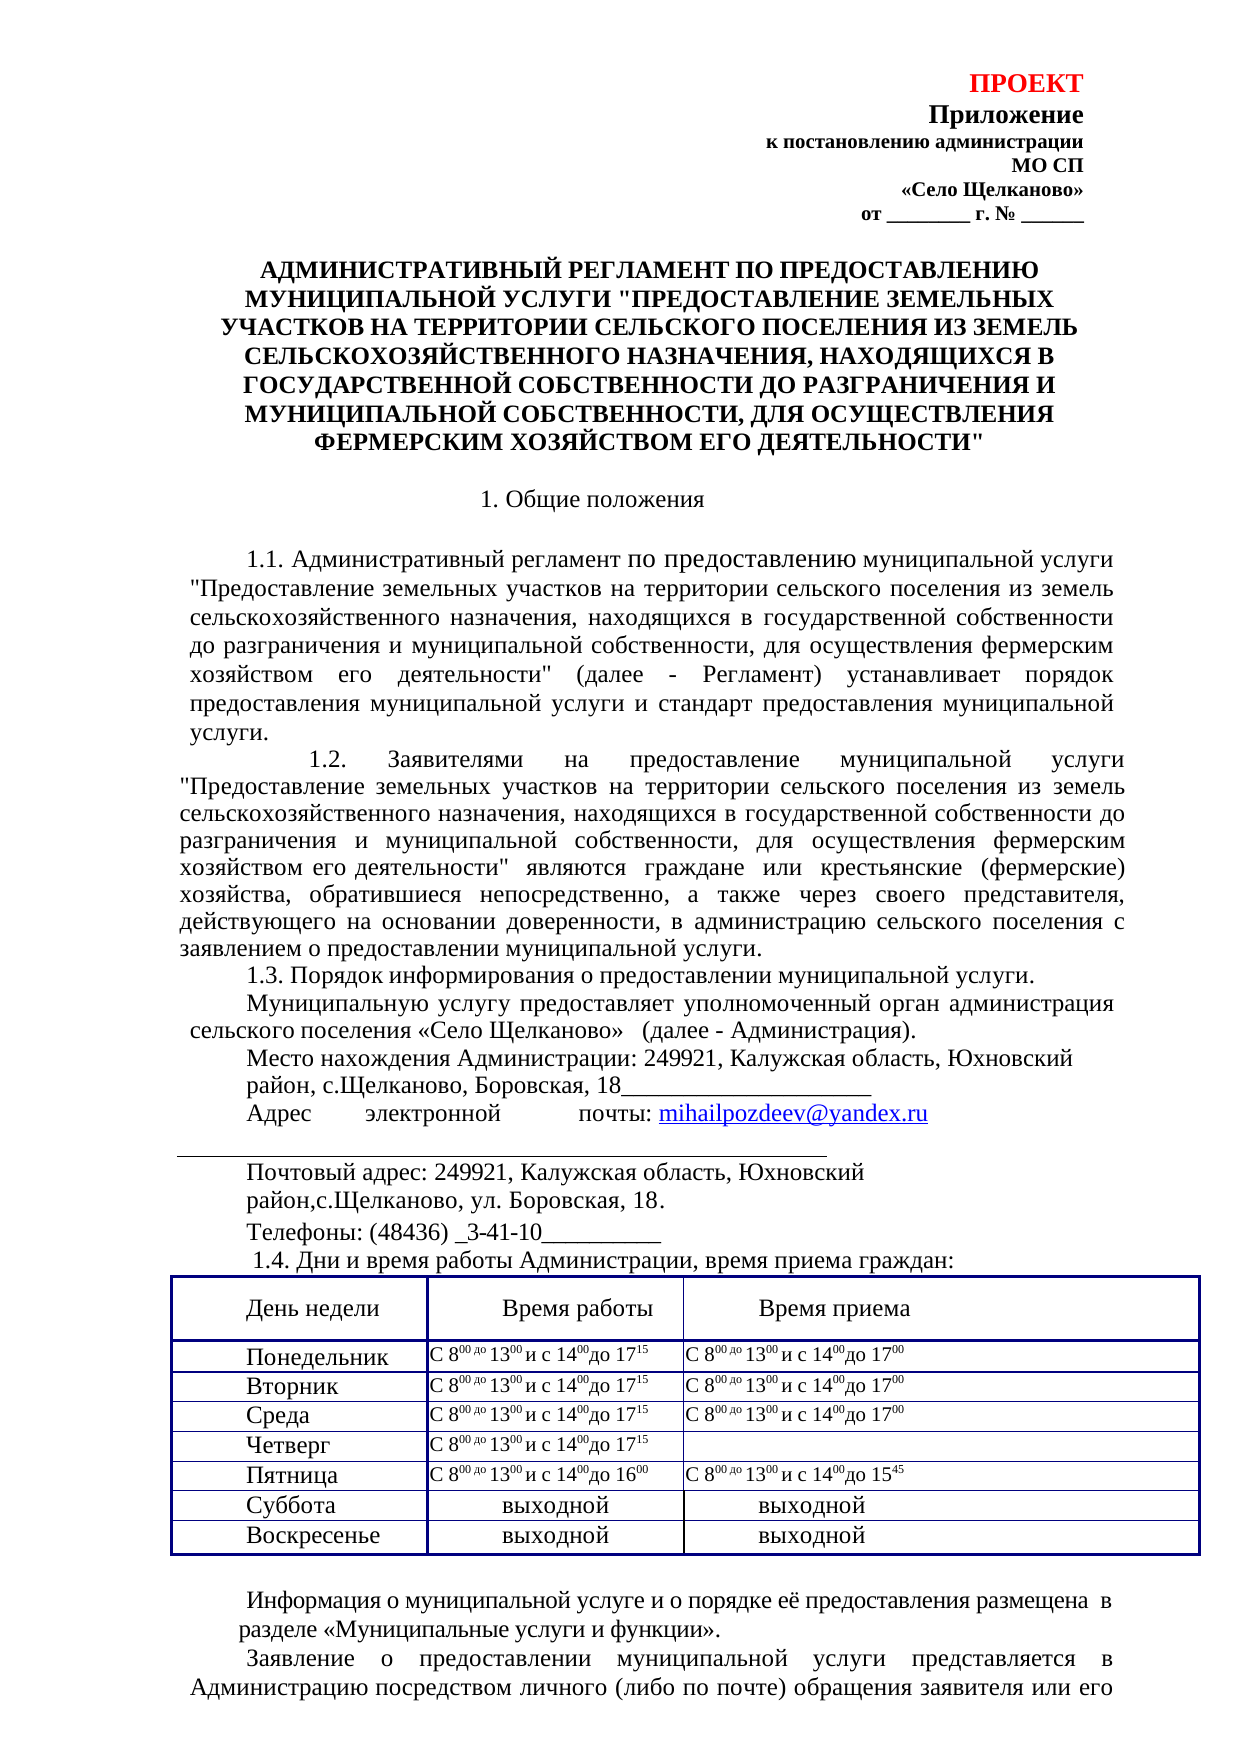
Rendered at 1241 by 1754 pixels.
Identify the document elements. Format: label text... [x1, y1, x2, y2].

text от ________ г. № ______ [164, 201, 1083, 225]
table_header Время приема [684, 1278, 1198, 1339]
table_cell С 800 до 1300 и с 1400до 1715 [429, 1432, 683, 1461]
text 1.4. Дни и время работы Администрации, время приема граждан: [252, 1246, 1165, 1273]
text АДМИНИСТРАТИВНЫЙ РЕГЛАМЕНТ ПО ПРЕДОСТАВЛЕНИЮ МУНИЦИПАЛЬНОЙ УСЛУГИ "ПРЕДОСТАВЛЕНИЕ ЗЕМЕЛЬНЫХ УЧАСТКОВ НА ТЕРРИТОРИИ СЕЛЬСКОГО ПОСЕЛЕНИЯ ИЗ ЗЕМЕЛЬ СЕЛЬСКОХОЗЯЙСТВЕННОГО НАЗНАЧЕНИЯ, НАХОДЯЩИХСЯ В ГОСУДАРСТВЕННОЙ СОБСТВЕННОСТИ ДО РАЗГРАНИЧЕНИЯ И МУНИЦИПАЛЬНОЙ СОБСТВЕННОСТИ, ДЛЯ ОСУЩЕСТВЛЕНИЯ ФЕРМЕРСКИМ ХОЗЯЙСТВОМ ЕГО ДЕЯТЕЛЬНОСТИ" [214, 255, 1084, 456]
table_cell Пятница [173, 1462, 426, 1490]
table_cell С 800 до 1300 и с 1400до 1715 [429, 1342, 683, 1371]
table_cell С 800 до 1300 и с 1400до 1715 [429, 1373, 683, 1401]
text 1. Общие положения [447, 484, 737, 513]
table_cell С 800 до 1300 и с 1400до 1700 [684, 1373, 1198, 1401]
table_cell Воскресенье [173, 1521, 426, 1553]
text Телефоны: (48436) _3-41-10__________ [246, 1217, 909, 1246]
table_cell выходной [429, 1521, 683, 1553]
text Информация о муниципальной услуге и о порядке её предоставления размещена в разделе «Муниципальные услуги и функции». [189, 1585, 1113, 1643]
table_cell С 800 до 1300 и с 1400до 1700 [684, 1402, 1198, 1431]
table_cell Среда [173, 1402, 426, 1431]
table_cell Суббота [173, 1491, 426, 1520]
table_cell Четверг [173, 1432, 426, 1461]
table_cell С 800 до 1300 и с 1400до 1545 [684, 1462, 1198, 1490]
table_header День недели [173, 1278, 426, 1339]
text Муниципальную услугу предоставляет уполномоченный орган администрация сельского поселения «Село Щелканово» (далее - Администрация). [189, 990, 1113, 1044]
text Место нахождения Администрации: 249921, Калужская область, Юхновский район, с.Щелканово, Боровская, 18____________________ [246, 1045, 1113, 1099]
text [189, 1643, 1113, 1701]
table_cell С 800 до 1300 и с 1400до 1600 [429, 1462, 683, 1490]
table_cell Вторник [173, 1373, 426, 1401]
table_header Время работы [429, 1278, 683, 1339]
table_cell [684, 1432, 1198, 1461]
text Приложение [164, 98, 1083, 129]
table_cell выходной [685, 1491, 1198, 1520]
text к постановлению администрации [164, 129, 1083, 153]
text 1.2. Заявителями на предоставление муниципальной услуги "Предоставление земельных участков на территории сельского поселения из земель сельскохозяйственного назначения, находящихся в государственной собственности до разграничения и муниципальной собственности, для осуществления фермерским хозяйством его деятельности" являются граждане или крестьянские (фермерские) хозяйства, обратившиеся непосредственно, а также через своего представителя, действующего на основании доверенности, в администрацию сельского поселения с заявлением о предоставлении муниципальной услуги. [179, 746, 1125, 962]
table_cell С 800 до 1300 и с 1400до 1715 [429, 1402, 683, 1431]
text «Село Щелканово» [164, 177, 1083, 201]
text 1.3. Порядок информирования о предоставлении муниципальной услуги. [246, 962, 1165, 989]
text ПРОЕКТ [164, 67, 1083, 98]
text Адрес электронной почты: mihailpozdeev@yandex.ru [246, 1099, 1113, 1126]
text МО СП [164, 153, 1083, 177]
table_cell С 800 до 1300 и с 1400до 1700 [684, 1342, 1198, 1371]
table_cell выходной [685, 1521, 1198, 1553]
table_cell Понедельник [173, 1342, 426, 1371]
text Почтовый адрес: 249921, Калужская область, Юхновский район,с.Щелканово, ул. Боровская, 18. [246, 1157, 909, 1214]
text 1.1. Административный регламент по предоставлению муниципальной услуги "Предоставление земельных участков на территории сельского поселения из земель сельскохозяйственного назначения, находящихся в государственной собственности до разграничения и муниципальной собственности, для осуществления фермерским хозяйством его деятельности" (далее - Регламент) устанавливает порядок предоставления муниципальной услуги и стандарт предоставления муниципальной услуги. [189, 542, 1114, 746]
table_cell выходной [429, 1491, 683, 1520]
